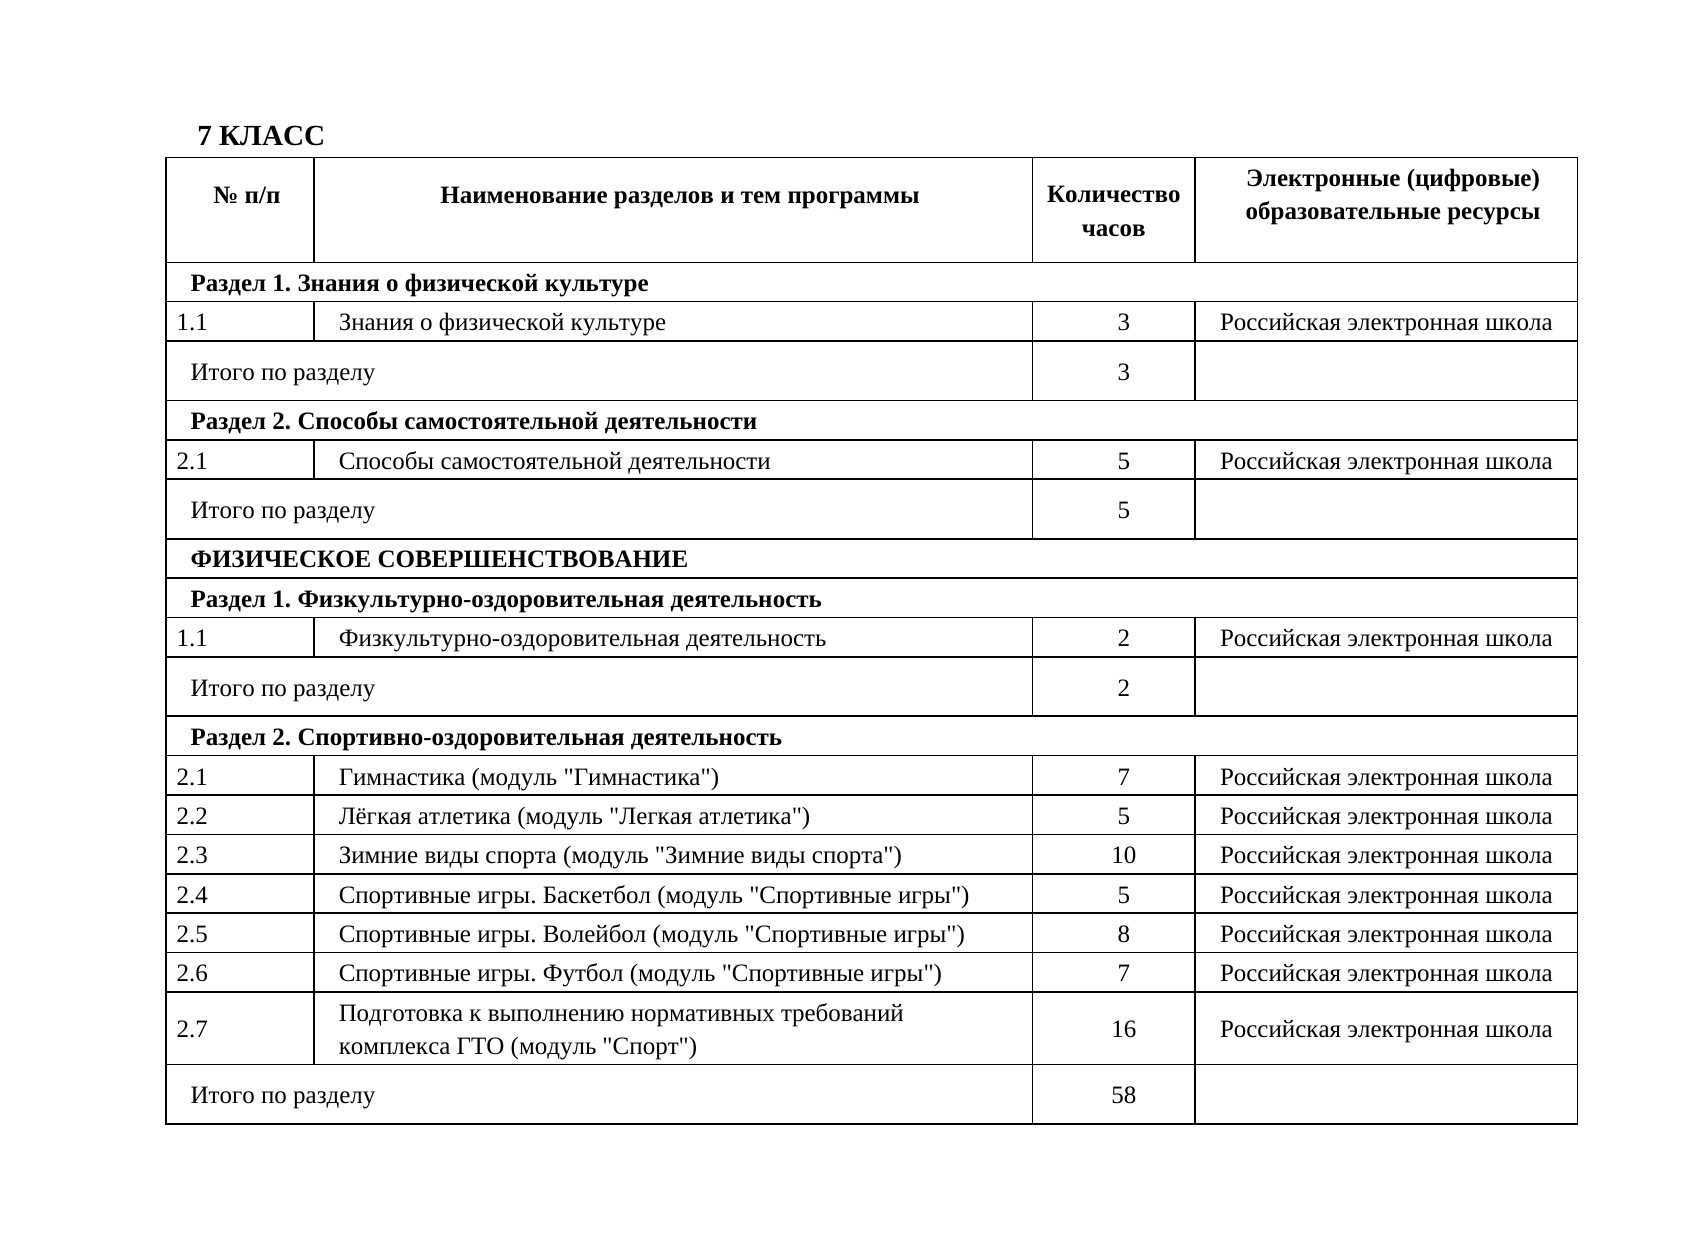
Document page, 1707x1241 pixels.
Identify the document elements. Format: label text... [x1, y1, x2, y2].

table_cell 5 [1033, 441, 1194, 478]
table_cell 2.1 [167, 756, 313, 794]
table_cell Российская электронная школа [1196, 953, 1577, 991]
table_header Электронные (цифровые) образовательные ресурсы [1196, 158, 1577, 261]
table_cell 3 [1033, 342, 1194, 399]
table_cell Российская электронная школа [1196, 618, 1577, 656]
table_cell 16 [1033, 993, 1194, 1063]
table_cell Знания о физической культуре [315, 302, 1032, 340]
table_cell Итого по разделу [167, 480, 1032, 538]
table_cell 5 [1033, 796, 1194, 833]
table_cell 58 [1033, 1065, 1194, 1123]
table_cell [1196, 1065, 1577, 1123]
table_cell 5 [1033, 875, 1194, 912]
table_cell 1.1 [167, 618, 313, 656]
table_cell 2.5 [167, 914, 313, 952]
table_cell Российская электронная школа [1196, 796, 1577, 833]
table_cell Раздел 2. Способы самостоятельной деятельности [167, 401, 1577, 439]
table_cell 2.3 [167, 835, 313, 873]
table_cell [1196, 342, 1577, 399]
table_cell 5 [1033, 480, 1194, 538]
table_cell Спортивные игры. Футбол (модуль "Спортивные игры") [315, 953, 1032, 991]
table_cell Зимние виды спорта (модуль "Зимние виды спорта") [315, 835, 1032, 873]
table_cell Российская электронная школа [1196, 993, 1577, 1063]
table_cell Российская электронная школа [1196, 914, 1577, 952]
table_cell Российская электронная школа [1196, 756, 1577, 794]
table_cell 2.2 [167, 796, 313, 833]
table_header № п/п [167, 158, 313, 261]
table_cell 10 [1033, 835, 1194, 873]
table_cell Спортивные игры. Волейбол (модуль "Спортивные игры") [315, 914, 1032, 952]
table_cell Российская электронная школа [1196, 835, 1577, 873]
table_cell 2.7 [167, 993, 313, 1063]
table_cell Способы самостоятельной деятельности [315, 441, 1032, 478]
table_cell 3 [1033, 302, 1194, 340]
table_cell 2 [1033, 618, 1194, 656]
table_cell 7 [1033, 756, 1194, 794]
table_cell 2.1 [167, 441, 313, 478]
table_cell Раздел 1. Физкультурно-оздоровительная деятельность [167, 579, 1577, 617]
table_cell ФИЗИЧЕСКОЕ СОВЕРШЕНСТВОВАНИЕ [167, 540, 1577, 577]
text 7 КЛАСС [190, 118, 1618, 152]
table_cell Раздел 2. Спортивно-оздоровительная деятельность [167, 717, 1577, 755]
table_header Наименование разделов и тем программы [315, 158, 1032, 261]
table_cell 7 [1033, 953, 1194, 991]
table_cell 2 [1033, 658, 1194, 715]
table_cell Российская электронная школа [1196, 875, 1577, 912]
table_cell Итого по разделу [167, 342, 1032, 399]
table_cell Гимнастика (модуль "Гимнастика") [315, 756, 1032, 794]
table_cell Итого по разделу [167, 658, 1032, 715]
table_cell 8 [1033, 914, 1194, 952]
table_cell 2.6 [167, 953, 313, 991]
table_cell Российская электронная школа [1196, 441, 1577, 478]
table_cell Лёгкая атлетика (модуль "Легкая атлетика") [315, 796, 1032, 833]
table_cell Спортивные игры. Баскетбол (модуль "Спортивные игры") [315, 875, 1032, 912]
table_cell [1196, 658, 1577, 715]
table_cell Российская электронная школа [1196, 302, 1577, 340]
table_cell Итого по разделу [167, 1065, 1032, 1123]
table_cell 1.1 [167, 302, 313, 340]
table_cell 2.4 [167, 875, 313, 912]
table_cell Раздел 1. Знания о физической культуре [167, 263, 1577, 301]
table_cell Подготовка к выполнению нормативных требований комплекса ГТО (модуль "Спорт") [315, 993, 1032, 1063]
table_cell [1196, 480, 1577, 538]
table_cell Физкультурно-оздоровительная деятельность [315, 618, 1032, 656]
table_header Количество часов [1033, 158, 1194, 261]
